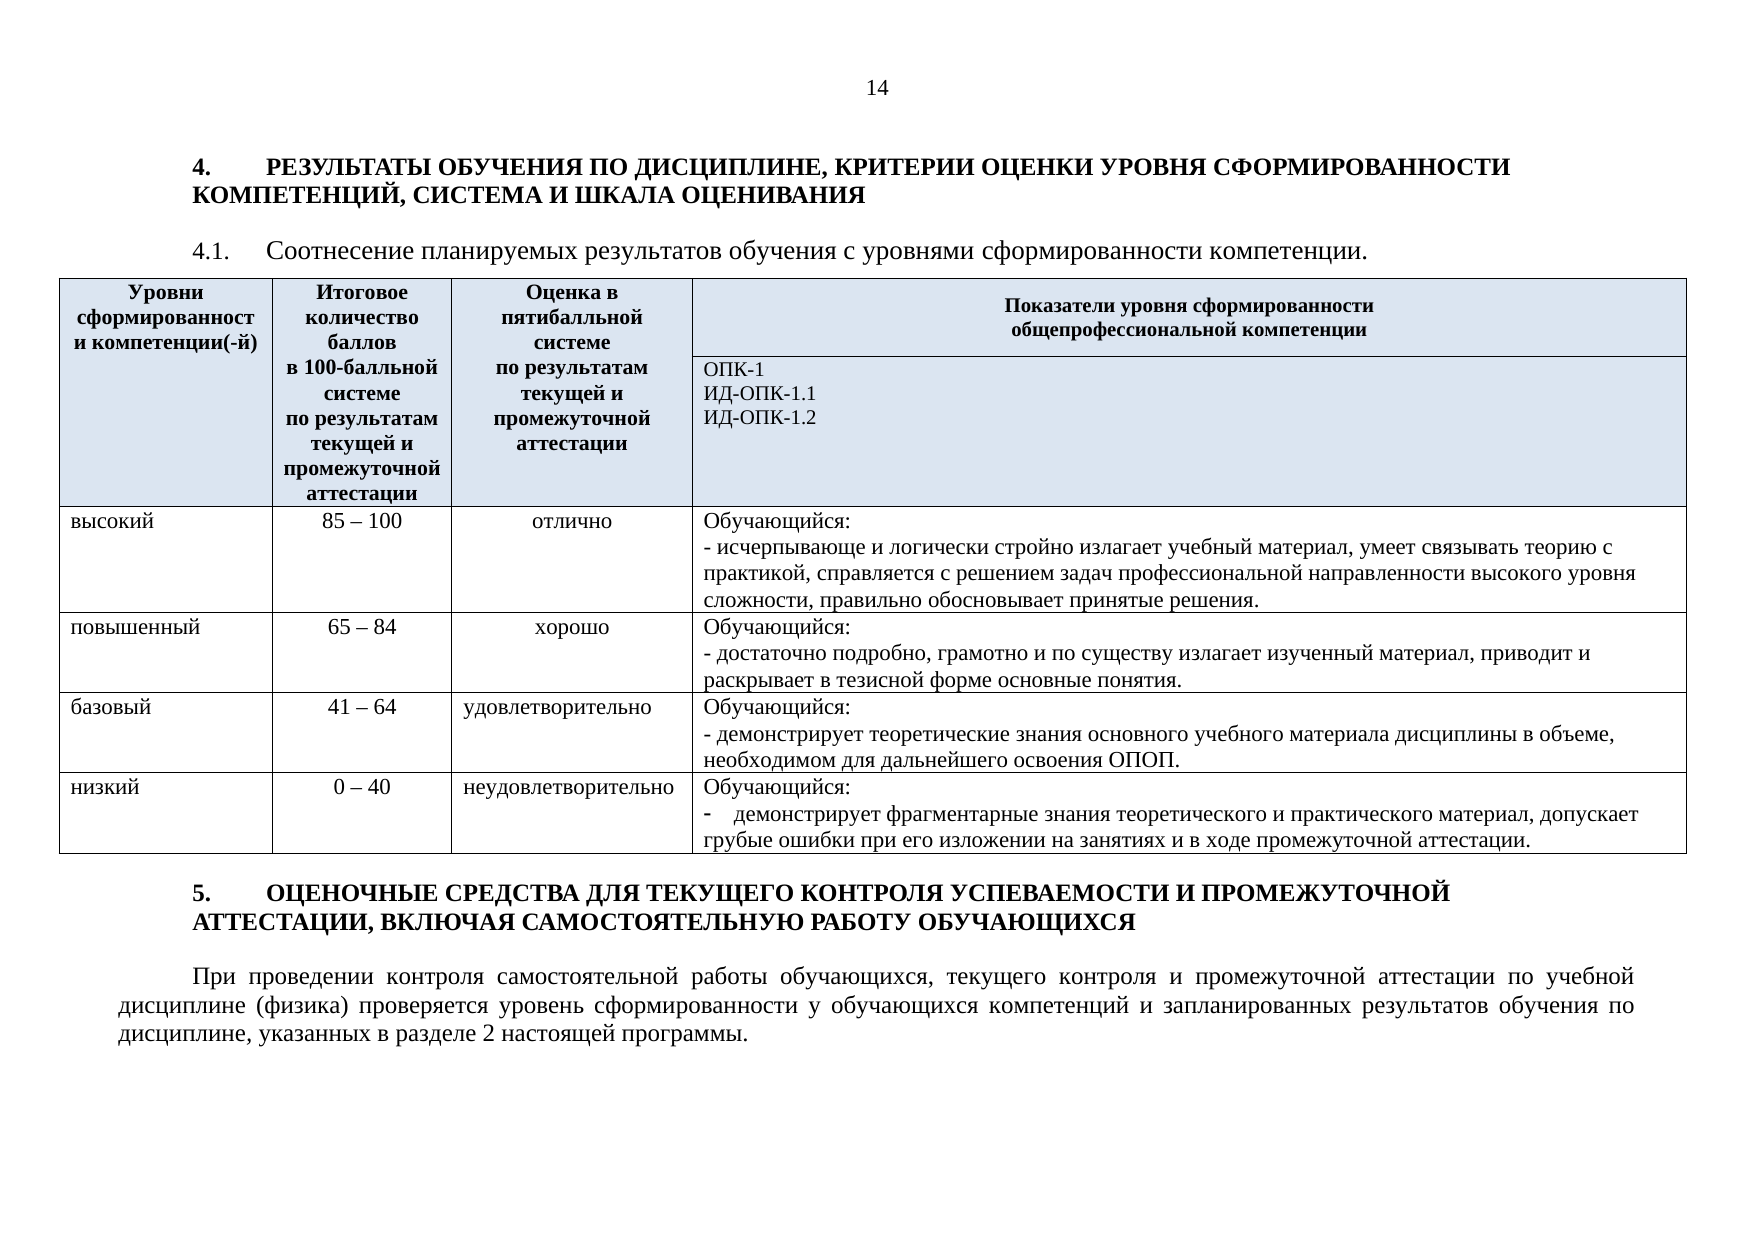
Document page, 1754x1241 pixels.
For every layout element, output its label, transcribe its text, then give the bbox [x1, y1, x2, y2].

table_cell удовлетворительно [452, 693, 692, 772]
table_cell базовый [60, 693, 272, 772]
table_cell ОПК-1 ИД-ОПК-1.1 ИД-ОПК-1.2 [693, 357, 1686, 506]
table_header Показатели уровня сформированности общепрофессиональной компетенции [693, 279, 1686, 356]
subtitle ОЦЕНОЧНЫЕ СРЕДСТВА ДЛЯ ТЕКУЩЕГО КОНТРОЛЯ УСПЕВАЕМОСТИ И ПРОМЕЖУТОЧНОЙ АТТЕСТАЦИИ, ВКЛЮЧАЯ САМОСТОЯТЕЛЬНУЮ РАБОТУ ОБУЧАЮЩИХСЯ [192, 878, 1636, 936]
table_cell 85 – 100 [273, 507, 451, 612]
table_cell 65 – 84 [273, 613, 451, 692]
subtitle РЕЗУЛЬТАТЫ ОБУЧЕНИЯ ПО ДИСЦИПЛИНЕ, КРИТЕРИИ ОЦЕНКИ УРОВНЯ СФОРМИРОВАННОСТИ КОМПЕТЕНЦИЙ, СИСТЕМА И ШКАЛА ОЦЕНИВАНИЯ [192, 152, 1636, 209]
table_cell высокий [60, 507, 272, 612]
table_cell Обучающийся: демонстрирует фрагментарные знания теоретического и практического материал, допускает грубые ошибки при его изложении на занятиях и в ходе промежуточной аттестации. [693, 773, 1686, 852]
table_cell Обучающийся: - достаточно подробно, грамотно и по существу излагает изученный материал, приводит и раскрывает в тезисной форме основные понятия. [693, 613, 1686, 692]
table_cell 41 – 64 [273, 693, 451, 772]
table_cell повышенный [60, 613, 272, 692]
table_cell низкий [60, 773, 272, 852]
table_cell 0 – 40 [273, 773, 451, 852]
table_header Итоговое количество баллов в 100-балльной системе по результатам текущей и промежуточной аттестации [273, 279, 451, 506]
table_cell неудовлетворительно [452, 773, 692, 852]
table_cell отлично [452, 507, 692, 612]
table_cell хорошо [452, 613, 692, 692]
list При проведении контроля самостоятельной работы обучающихся, текущего контроля и промежуточной аттестации по учебной дисциплине (физика) проверяется уровень сформированности у обучающихся компетенций и запланированных результатов обучения по дисциплине, указанных в разделе 2 настоящей программы. [118, 961, 1636, 1047]
table_cell Обучающийся: - демонстрирует теоретические знания основного учебного материала дисциплины в объеме, необходимом для дальнейшего освоения ОПОП. [693, 693, 1686, 772]
subtitle Соотнесение планируемых результатов обучения с уровнями сформированности компетенции. [192, 234, 1636, 265]
table_cell Обучающийся: - исчерпывающе и логически стройно излагает учебный материал, умеет связывать теорию с практикой, справляется с решением задач профессиональной направленности высокого уровня сложности, правильно обосновывает принятые решения. [693, 507, 1686, 612]
table_header Уровни сформированности компетенции(-й) [60, 279, 272, 506]
table_header Оценка в пятибалльной системе по результатам текущей и промежуточной аттестации [452, 279, 692, 506]
